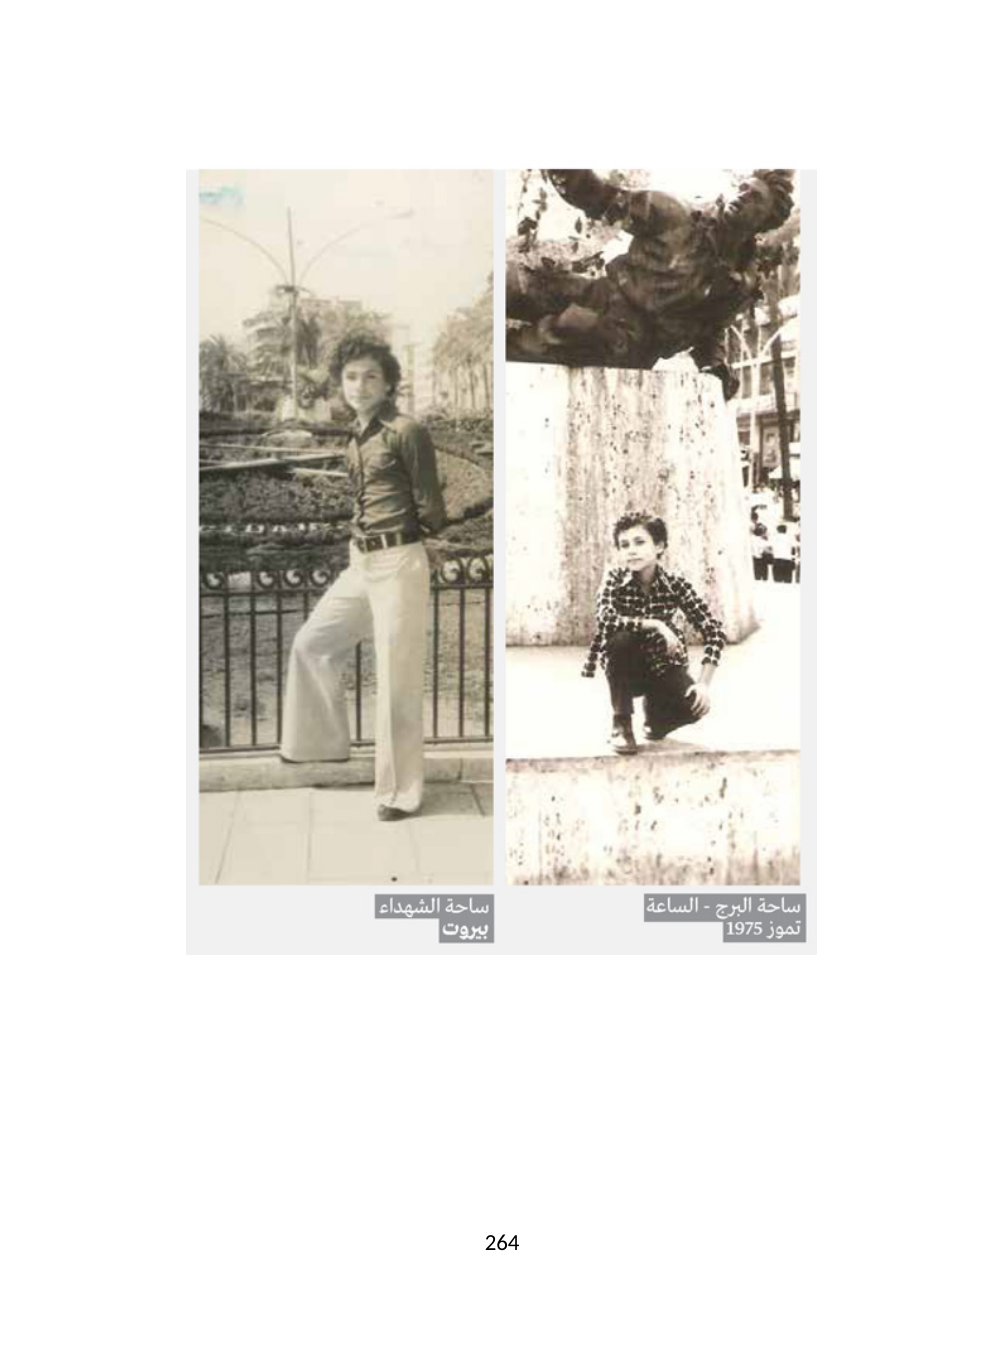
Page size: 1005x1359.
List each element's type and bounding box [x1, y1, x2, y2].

picture [186, 149, 817, 955]
